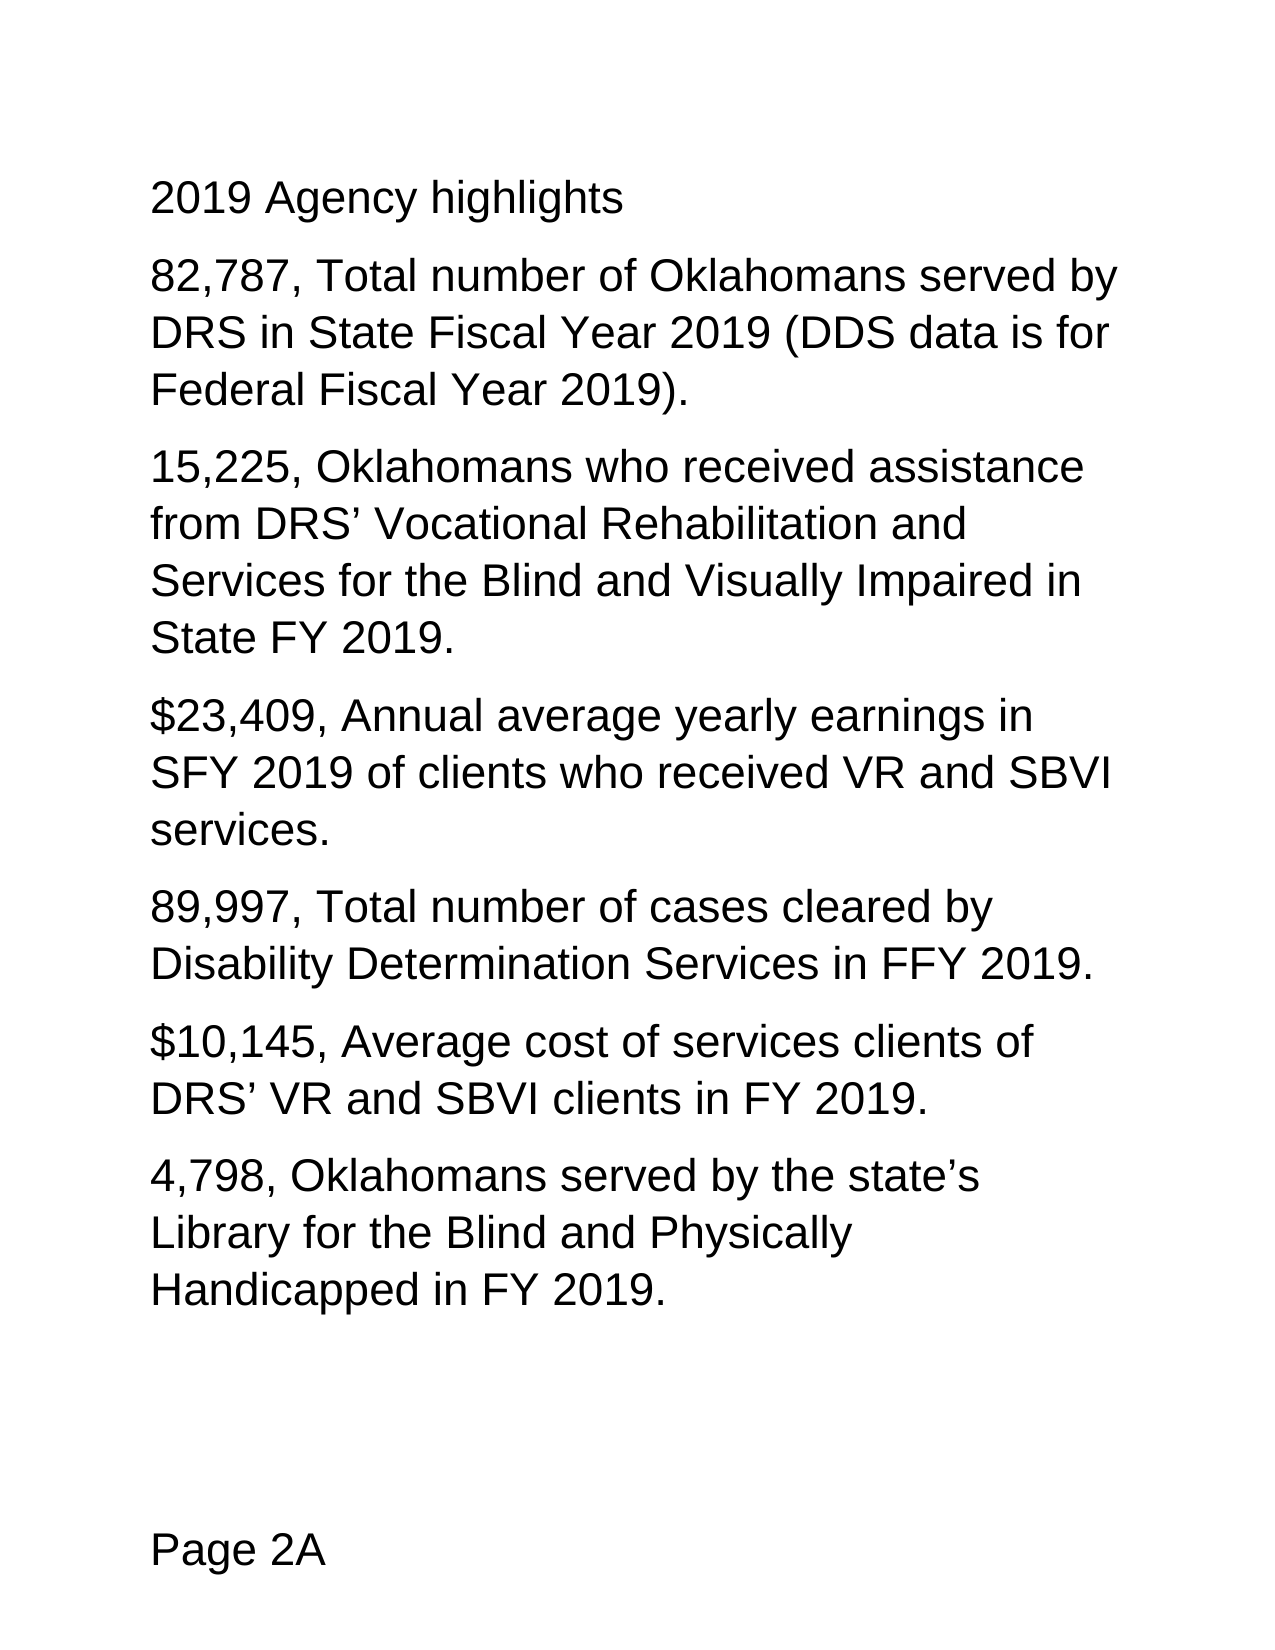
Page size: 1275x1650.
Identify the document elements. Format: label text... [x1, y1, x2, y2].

text $23,409, Annual average yearly earnings in SFY 2019 of clients who received VR and SBVI services. [150, 688, 1125, 855]
text 89,997, Total number of cases cleared by Disability Determination Services in FFY 2019. [150, 880, 1125, 989]
text $10,145, Average cost of services clients of DRS’ VR and SBVI clients in FY 2019. [150, 1014, 1125, 1124]
text 2019 Agency highlights [150, 171, 1125, 223]
text 4,798, Oklahomans served by the state’s Library for the Blind and Physically Handicapped in FY 2019. [150, 1149, 1125, 1315]
text 82,787, Total number of Oklahomans served by DRS in State Fiscal Year 2019 (DDS data is for Federal Fiscal Year 2019). [150, 248, 1125, 415]
text 15,225, Oklahomans who received assistance from DRS’ Vocational Rehabilitation and Services for the Blind and Visually Impaired in State FY 2019. [150, 440, 1125, 663]
